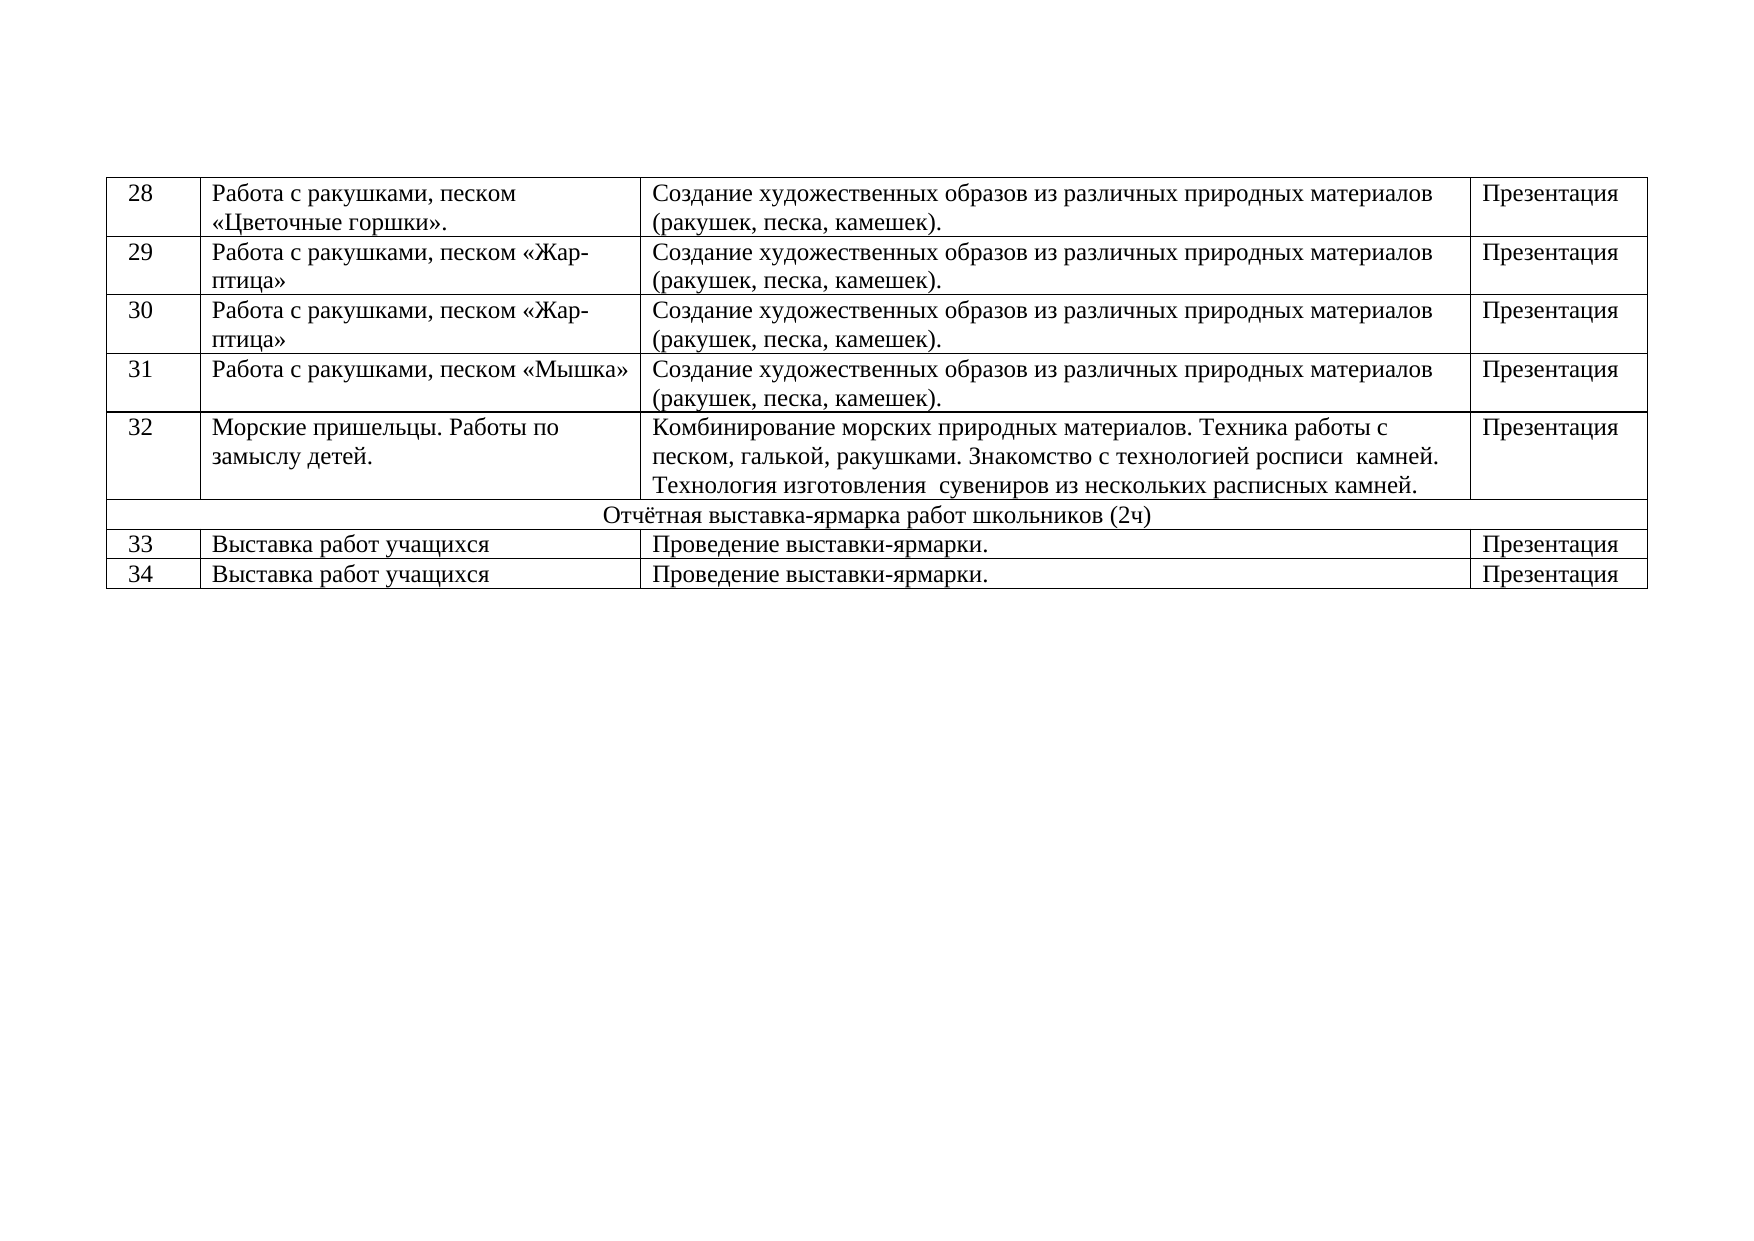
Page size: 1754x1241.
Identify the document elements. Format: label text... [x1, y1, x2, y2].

table_cell [107, 237, 200, 294]
table_cell Презентация [1471, 295, 1647, 353]
table_cell [107, 559, 200, 588]
table_cell Создание художественных образов из различных природных материалов (ракушек, песка, камешек). [641, 178, 1470, 236]
table_cell Морские пришельцы. Работы по замыслу детей. [201, 413, 640, 499]
table_cell Презентация [1471, 354, 1647, 411]
table_cell Создание художественных образов из различных природных материалов (ракушек, песка, камешек). [641, 354, 1470, 411]
table_cell Презентация [1471, 530, 1647, 558]
table_cell Работа с ракушками, песком «Жар-птица» [201, 295, 640, 353]
table_cell Отчётная выставка-ярмарка работ школьников (2ч) [107, 500, 1647, 528]
table_cell Создание художественных образов из различных природных материалов (ракушек, песка, камешек). [641, 295, 1470, 353]
table_cell [107, 413, 200, 499]
table_cell [107, 295, 200, 353]
table_cell Выставка работ учащихся [201, 559, 640, 588]
table_cell Работа с ракушками, песком «Жар-птица» [201, 237, 640, 294]
table_cell Работа с ракушками, песком «Мышка» [201, 354, 640, 411]
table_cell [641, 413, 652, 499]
table_cell Презентация [1471, 559, 1647, 588]
table_cell Презентация [1471, 413, 1647, 499]
table_cell Работа с ракушками, песком «Цветочные горшки». [201, 178, 640, 236]
table_cell [107, 178, 200, 236]
table_cell Проведение выставки-ярмарки. [641, 530, 1470, 558]
table_cell [107, 530, 200, 558]
table_cell Выставка работ учащихся [201, 530, 640, 558]
table_cell Проведение выставки-ярмарки. [641, 559, 1470, 588]
table_cell Создание художественных образов из различных природных материалов (ракушек, песка, камешек). [641, 237, 1470, 294]
table_cell Презентация [1471, 178, 1647, 236]
table_cell [107, 354, 200, 411]
table_cell Презентация [1471, 237, 1647, 294]
